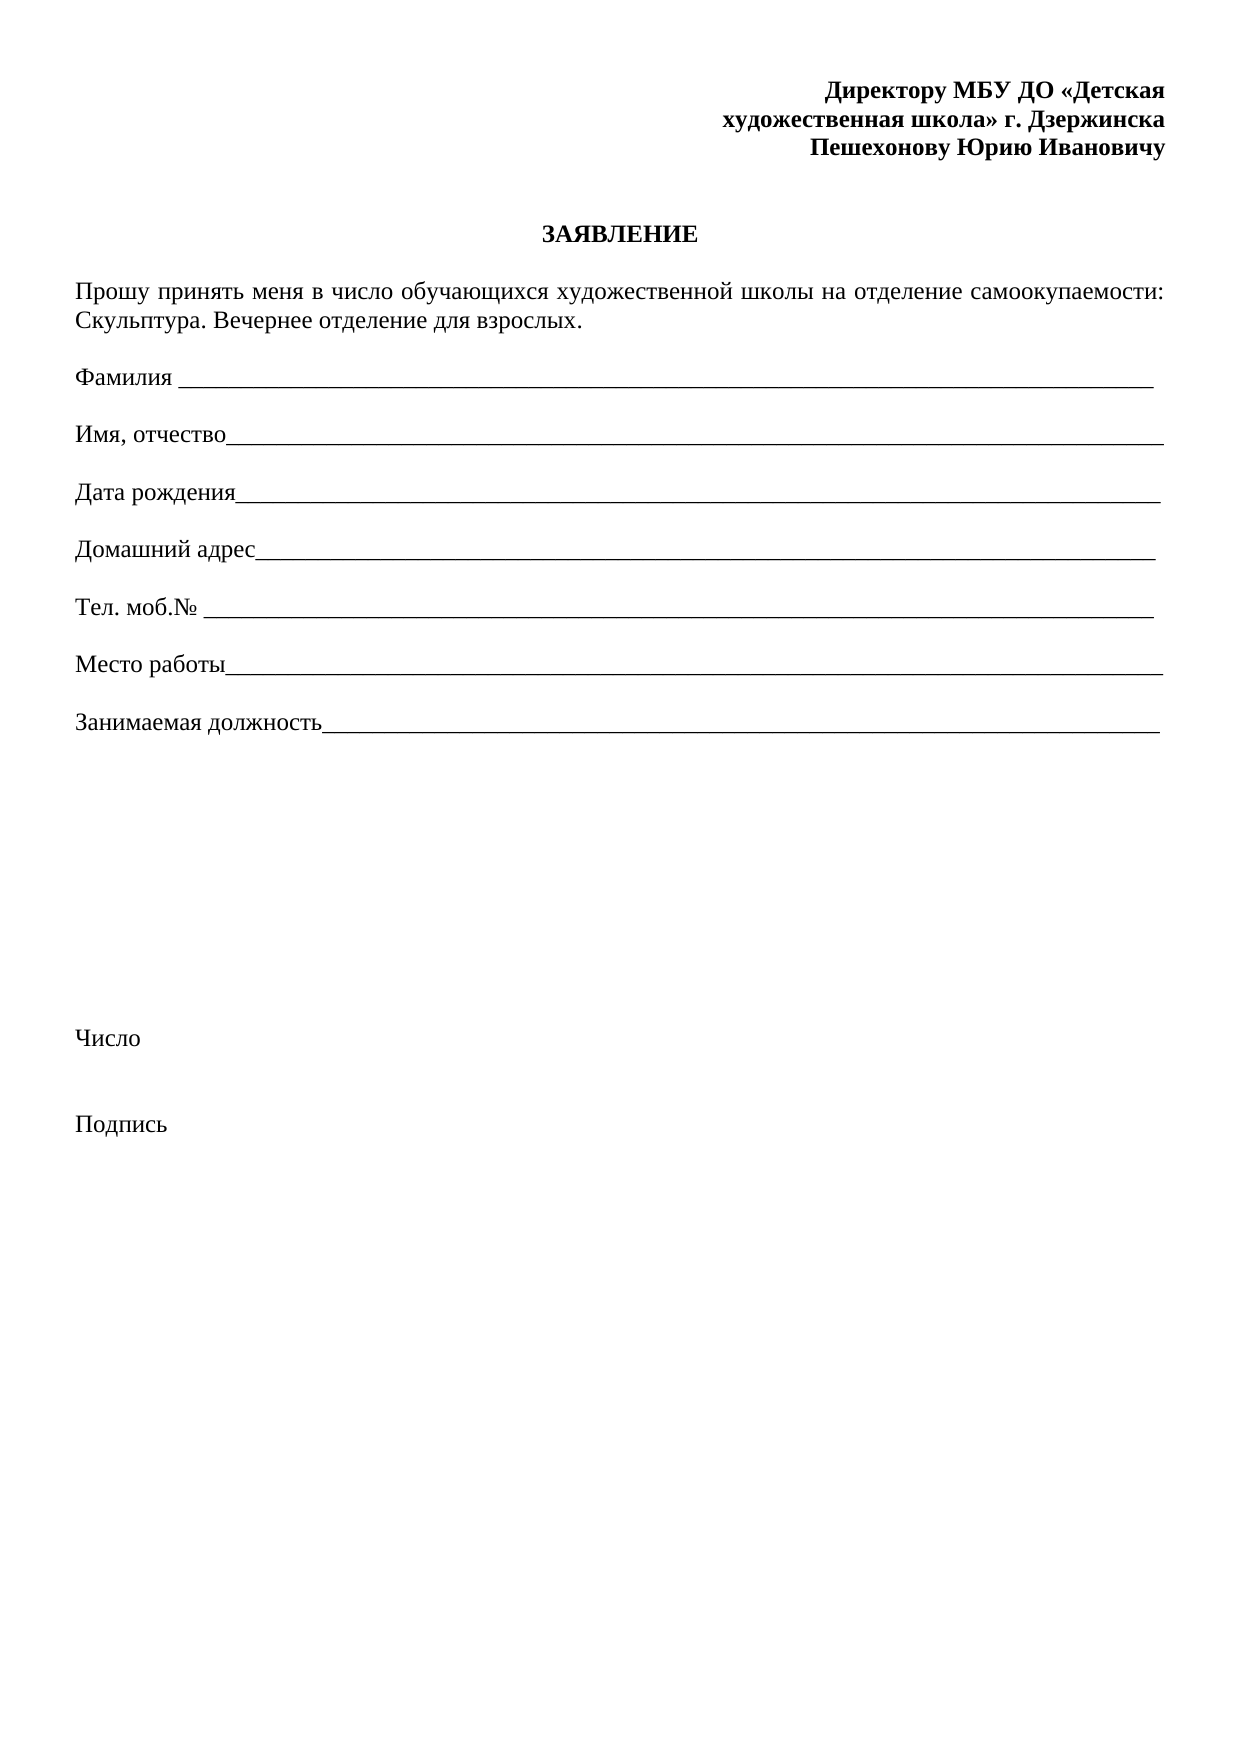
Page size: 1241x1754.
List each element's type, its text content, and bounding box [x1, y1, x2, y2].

text Прошу принять меня в число обучающихся художественной школы на отделение самоокупаемости: Скульптура. Вечернее отделение для взрослых. [75, 276, 1165, 334]
text Имя, отчество___________________________________________________________________________ [75, 419, 1165, 448]
text Пешехонову Юрию Ивановичу [75, 132, 1165, 161]
text Подпись [75, 1109, 1165, 1138]
text Тел. моб.№ ____________________________________________________________________________ [75, 592, 1165, 621]
text Фамилия ______________________________________________________________________________ [75, 362, 1165, 391]
text Число [75, 1023, 1165, 1052]
text Занимаемая должность___________________________________________________________________ [75, 707, 1165, 736]
text Место работы___________________________________________________________________________ [75, 649, 1165, 678]
text Директору МБУ ДО «Детская [75, 75, 1165, 104]
text ЗАЯВЛЕНИЕ [75, 219, 1165, 247]
text художественная школа» г. Дзержинска [75, 104, 1165, 132]
text Домашний адрес________________________________________________________________________ [75, 534, 1165, 563]
text Дата рождения__________________________________________________________________________ [75, 477, 1165, 506]
